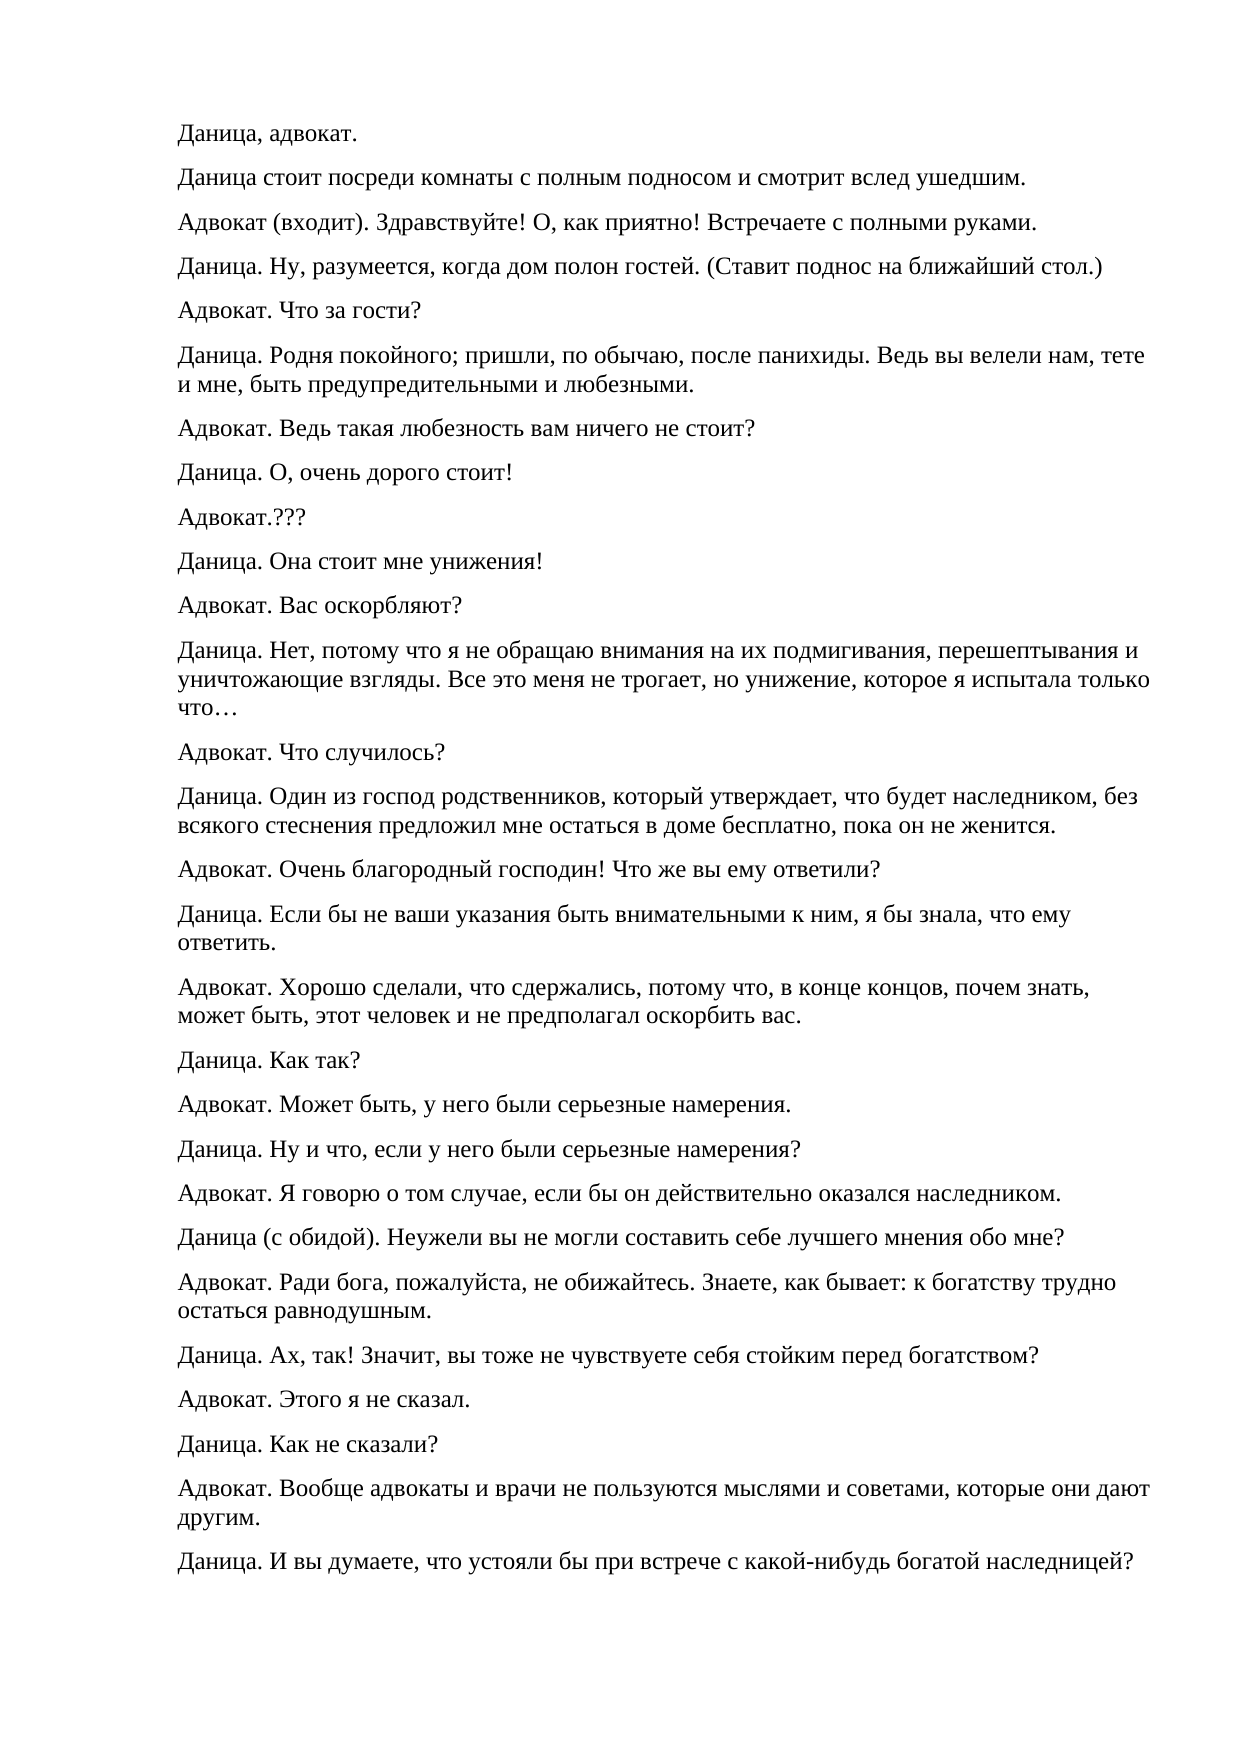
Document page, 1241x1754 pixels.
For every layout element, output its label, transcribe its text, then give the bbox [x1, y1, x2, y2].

text Даница. Как не сказали? [177, 1429, 1152, 1457]
text Адвокат. Ведь такая любезность вам ничего не стоит? [177, 413, 1152, 442]
text Даница стоит посреди комнаты с полным подносом и смотрит вслед ушедшим. [177, 162, 1152, 191]
text Даница (с обидой). Неужели вы не могли составить себе лучшего мнения обо мне? [177, 1222, 1152, 1251]
text Адвокат. Я говорю о том случае, если бы он действительно оказался наследником. [177, 1178, 1152, 1207]
text Даница. О, очень дорого стоит! [177, 457, 1152, 486]
text Адвокат. Ради бога, пожалуйста, не обижайтесь. Знаете, как бывает: к богатству трудно остаться равнодушным. [177, 1267, 1152, 1324]
text Даница, адвокат. [177, 118, 1152, 147]
text Адвокат. Очень благородный господин! Что же вы ему ответили? [177, 854, 1152, 883]
text Даница. Ах, так! Значит, вы тоже не чувствуете себя стойким перед богатством? [177, 1340, 1152, 1369]
text Адвокат. Может быть, у него были серьезные намерения. [177, 1089, 1152, 1118]
text Даница. И вы думаете, что устояли бы при встрече с какой-нибудь богатой наследницей? [177, 1546, 1152, 1575]
text Адвокат. Что за гости? [177, 296, 1152, 324]
text Адвокат. Хорошо сделали, что сдержались, потому что, в конце концов, почем знать, может быть, этот человек и не предполагал оскорбить вас. [177, 972, 1152, 1029]
text Адвокат. Что случилось? [177, 737, 1152, 766]
text Даница. Один из господ родственников, который утверждает, что будет наследником, без всякого стеснения предложил мне остаться в доме бесплатно, пока он не женится. [177, 781, 1152, 839]
text Даница. Она стоит мне унижения! [177, 546, 1152, 575]
text Даница. Как так? [177, 1045, 1152, 1074]
text Даница. Родня покойного; пришли, по обычаю, после панихиды. Ведь вы велели нам, тете и мне, быть предупредительными и любезными. [177, 340, 1152, 397]
text Адвокат (входит). Здравствуйте! О, как приятно! Встречаете с полными руками. [177, 207, 1152, 236]
text Адвокат. Вас оскорбляют? [177, 591, 1152, 619]
text Адвокат. Вообще адвокаты и врачи не пользуются мыслями и советами, которые они дают другим. [177, 1473, 1152, 1531]
text Даница. Нет, потому что я не обращаю внимания на их подмигивания, перешептывания и уничтожающие взгляды. Все это меня не трогает, но унижение, которое я испытала только что… [177, 635, 1152, 721]
text Адвокат.??? [177, 502, 1152, 531]
text Даница. Ну, разумеется, когда дом полон гостей. (Ставит поднос на ближайший стол.) [177, 251, 1152, 280]
text Даница. Если бы не ваши указания быть внимательными к ним, я бы знала, что ему ответить. [177, 899, 1152, 956]
text Даница. Ну и что, если у него были серьезные намерения? [177, 1134, 1152, 1162]
text Адвокат. Этого я не сказал. [177, 1384, 1152, 1413]
